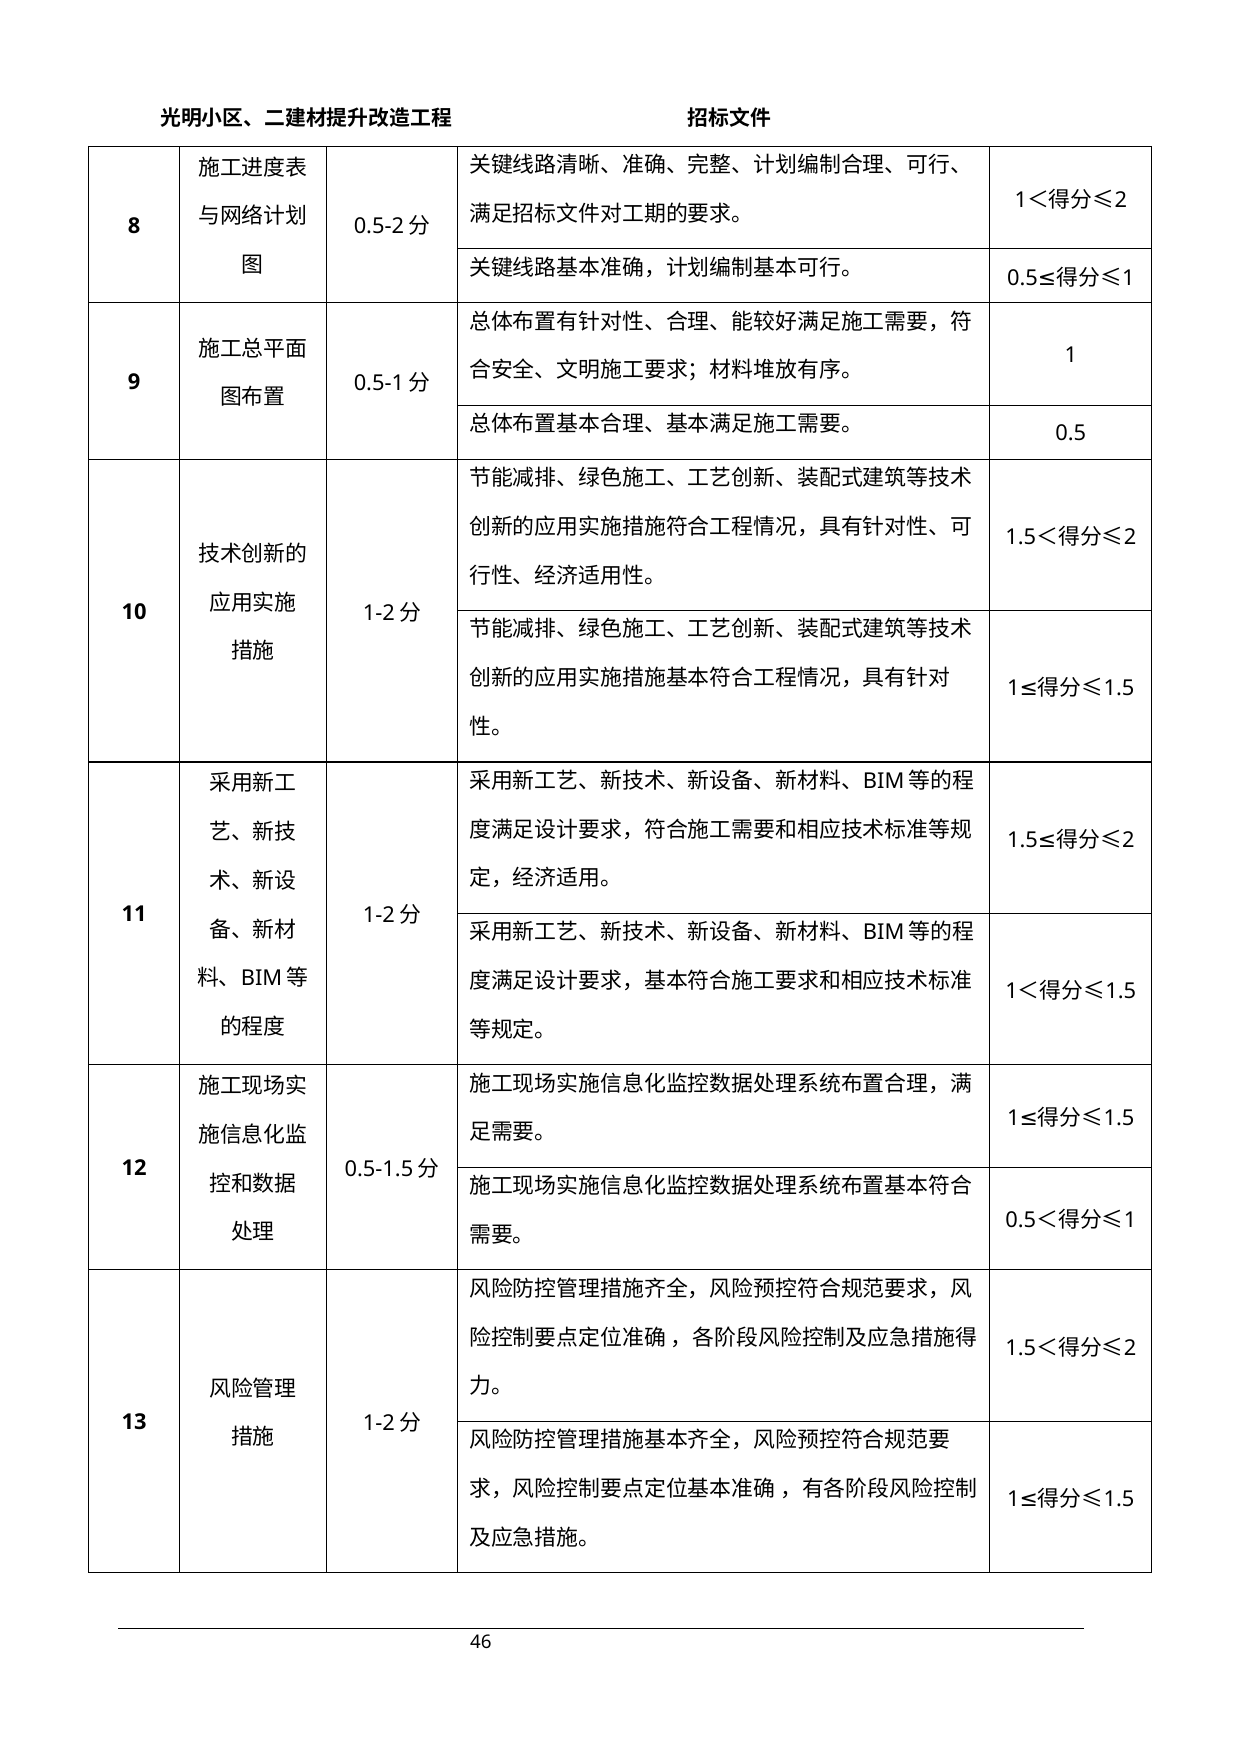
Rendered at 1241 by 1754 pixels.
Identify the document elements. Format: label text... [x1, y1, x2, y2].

table_cell 采用新工艺、新技术、新设备、新材料、BIM等的程度 [180, 763, 326, 1064]
table_cell 风险防控管理措施基本齐全，风险预控符合规范要求，风险控制要点定位基本准确 ，有各阶段风险控制及应急措施。 [458, 1422, 989, 1572]
table_cell 1≤得分≤1.5 [990, 611, 1151, 761]
table_cell 0.5-2分 [327, 147, 457, 302]
table_cell 10 [89, 460, 179, 761]
table_cell 总体布置基本合理、基本满足施工需要。 [458, 406, 989, 459]
table_cell 1-2分 [327, 763, 457, 1064]
table_cell 11 [89, 763, 179, 1064]
table_cell 风险管理 措施 [180, 1270, 326, 1572]
table_cell 采用新工艺、新技术、新设备、新材料、BIM等的程度满足设计要求，基本符合施工要求和相应技术标准等规定。 [458, 914, 989, 1064]
table_cell 0.5 [990, 406, 1151, 459]
table_cell 0.5＜得分≤1 [990, 1168, 1151, 1269]
table_cell 风险防控管理措施齐全，风险预控符合规范要求，风险控制要点定位准确 ，各阶段风险控制及应急措施得力。 [458, 1270, 989, 1421]
table_cell 总体布置有针对性、合理、能较好满足施工需要，符合安全、文明施工要求；材料堆放有序。 [458, 303, 989, 405]
table_cell 施工现场实施信息化监控数据处理系统布置合理，满足需要。 [458, 1065, 989, 1167]
table_cell 1.5＜得分≤2 [990, 460, 1151, 610]
table_cell 采用新工艺、新技术、新设备、新材料、BIM等的程度满足设计要求，符合施工需要和相应技术标准等规定，经济适用。 [458, 763, 989, 913]
table_cell 施工进度表与网络计划图 [180, 147, 326, 302]
table_cell 技术创新的应用实施 措施 [180, 460, 326, 761]
table_cell 0.5≤得分≤1 [990, 249, 1151, 302]
table_cell 节能减排、绿色施工、工艺创新、装配式建筑等技术创新的应用实施措施基本符合工程情况，具有针对性。 [458, 611, 989, 761]
table_cell 节能减排、绿色施工、工艺创新、装配式建筑等技术创新的应用实施措施符合工程情况，具有针对性、可行性、经济适用性。 [458, 460, 989, 610]
table_cell 13 [89, 1270, 179, 1572]
table_cell 施工总平面图布置 [180, 303, 326, 459]
table_cell 1≤得分≤1.5 [990, 1422, 1151, 1572]
table_cell 施工现场实施信息化监控数据处理系统布置基本符合需要。 [458, 1168, 989, 1269]
table_cell 8 [89, 147, 179, 302]
table_cell 关键线路基本准确，计划编制基本可行。 [458, 249, 989, 302]
table_cell 1.5≤得分≤2 [990, 763, 1151, 913]
table_cell 12 [89, 1065, 179, 1269]
table_cell 1-2分 [327, 460, 457, 761]
table_cell 1＜得分≤2 [990, 147, 1151, 248]
table_cell 施工现场实施信息化监控和数据 处理 [180, 1065, 326, 1269]
table_cell 1-2分 [327, 1270, 457, 1572]
table_cell 1≤得分≤1.5 [990, 1065, 1151, 1167]
table_cell 0.5-1.5分 [327, 1065, 457, 1269]
table_cell 9 [89, 303, 179, 459]
table_cell 关键线路清晰、准确、完整、计划编制合理、可行、满足招标文件对工期的要求。 [458, 147, 989, 248]
table_cell 1.5＜得分≤2 [990, 1270, 1151, 1421]
table_cell 0.5-1分 [327, 303, 457, 459]
table_cell 1 [990, 303, 1151, 405]
table_cell 1＜得分≤1.5 [990, 914, 1151, 1064]
